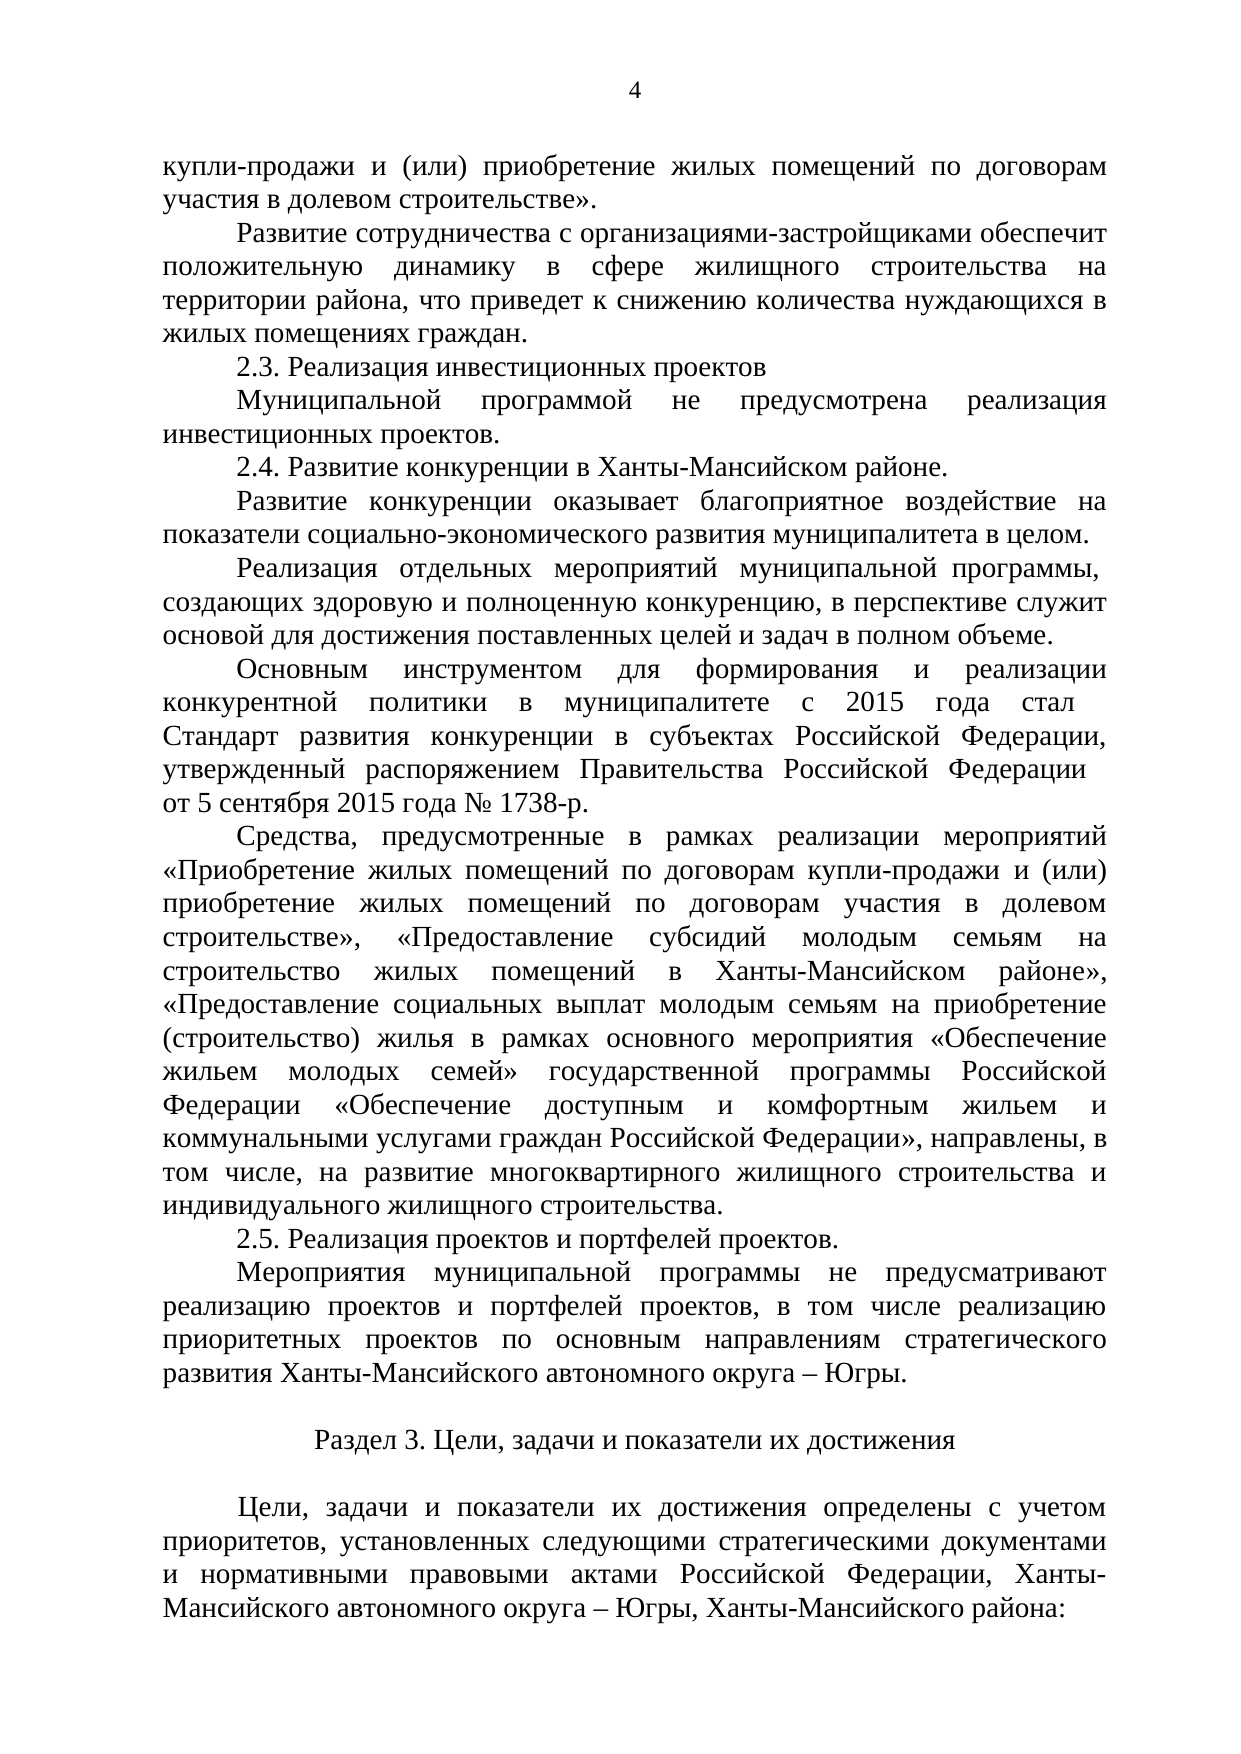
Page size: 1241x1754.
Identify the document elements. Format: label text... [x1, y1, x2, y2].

text Средства, предусмотренные в рамках реализации мероприятий «Приобретение жилых помещений по договорам купли-продажи и (или) приобретение жилых помещений по договорам участия в долевом строительстве», «Предоставление субсидий молодым семьям на строительство жилых помещений в Ханты-Мансийском районе», «Предоставление социальных выплат молодым семьям на приобретение (строительство) жилья в рамках основного мероприятия «Обеспечение жильем молодых семей» государственной программы Российской Федерации «Обеспечение доступным и комфортным жильем и коммунальными услугами граждан Российской Федерации», направлены, в том числе, на развитие многоквартирного жилищного строительства и индивидуального жилищного строительства. [162, 818, 1107, 1221]
text Развитие конкуренции оказывает благоприятное воздействие на показатели социально-экономического развития муниципалитета в целом. [162, 483, 1107, 550]
text Развитие сотрудничества с организациями-застройщиками обеспечит положительную динамику в сфере жилищного строительства на территории района, что приведет к снижению количества нуждающихся в жилых помещениях граждан. [162, 215, 1107, 349]
text 2.4. Развитие конкуренции в Ханты-Мансийском районе. [162, 449, 1107, 483]
text Основным инструментом для формирования и реализации конкурентной политики в муниципалитете с 2015 года стал Стандарт развития конкуренции в субъектах Российской Федерации, утвержденный распоряжением Правительства Российской Федерации от 5 сентября 2015 года № 1738-р. [162, 651, 1107, 818]
text 2.3. Реализация инвестиционных проектов [162, 349, 1107, 382]
text Цели, задачи и показатели их достижения определены с учетом приоритетов, установленных следующими стратегическими документами и нормативными правовыми актами Российской Федерации, Ханты-Мансийского автономного округа – Югры, Ханты-Мансийского района: [162, 1489, 1107, 1623]
text Мероприятия муниципальной программы не предусматривают реализацию проектов и портфелей проектов, в том числе реализацию приоритетных проектов по основным направлениям стратегического развития Ханты-Мансийского автономного округа – Югры. [162, 1254, 1107, 1389]
text Муниципальной программой не предусмотрена реализация инвестиционных проектов. [162, 382, 1107, 449]
text Раздел 3. Цели, задачи и показатели их достижения [162, 1422, 1107, 1456]
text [162, 148, 1107, 215]
text создающих здоровую и полноценную конкуренцию, в перспективе служит основой для достижения поставленных целей и задач в полном объеме. [162, 584, 1107, 651]
text Реализация отдельных мероприятий муниципальной программы, [162, 550, 1107, 584]
text 2.5. Реализация проектов и портфелей проектов. [162, 1221, 1107, 1254]
